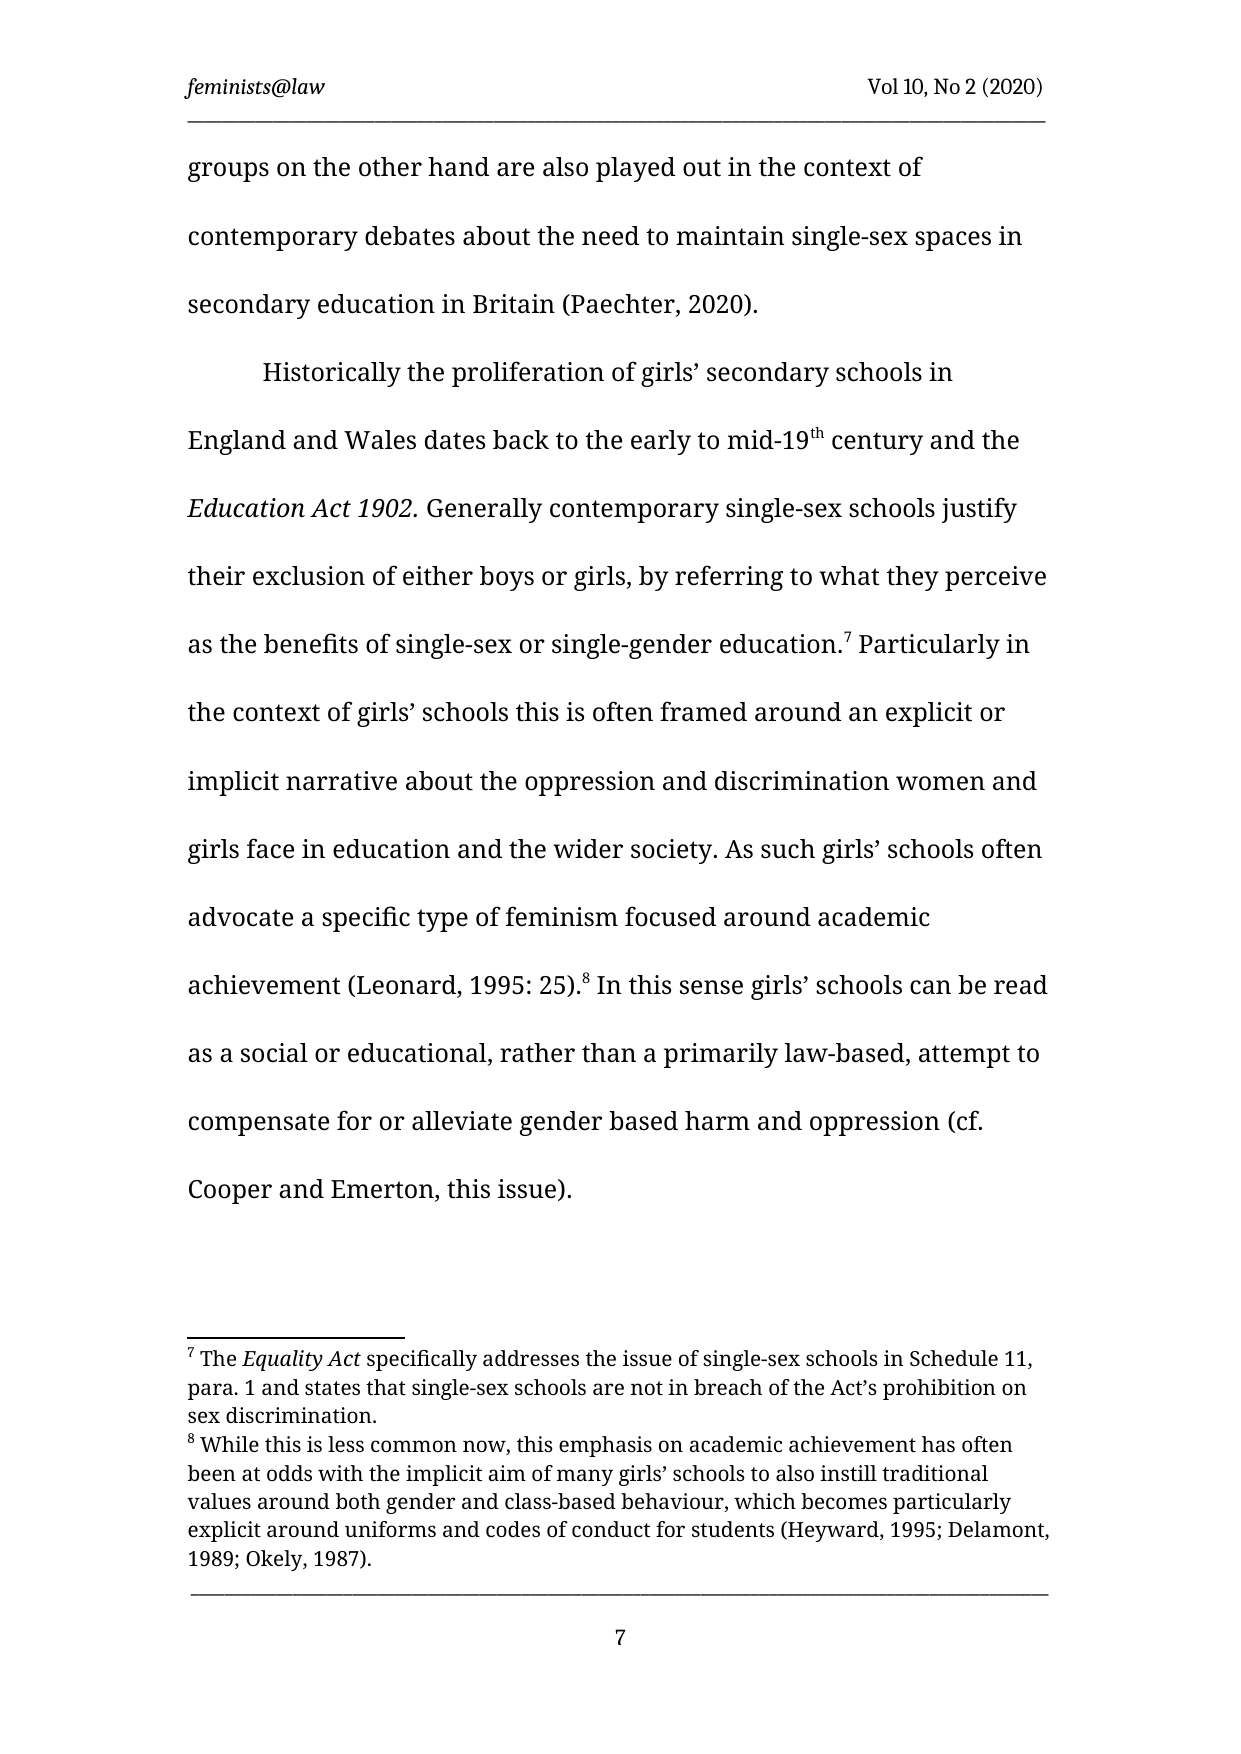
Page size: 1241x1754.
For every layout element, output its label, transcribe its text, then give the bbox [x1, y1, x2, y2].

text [187, 150, 1053, 320]
text Historically the proliferation of girls’ secondary schools in England and Wales dates back to the early to mid-19th century and the Education Act 1902. Generally contemporary single-sex schools justify their exclusion of either boys or girls, by referring to what they perceive as the benefits of single-sex or single-gender education. Particularly in the context of girls’ schools this is often framed around an explicit or implicit narrative about the oppression and discrimination women and girls face in education and the wider society. As such girls’ schools often advocate a specific type of feminism focused around academic achievement (Leonard, 1995: 25). In this sense girls’ schools can be read as a social or educational, rather than a primarily law-based, attempt to compensate for or alleviate gender based harm and oppression (cf. Cooper and Emerton, this issue). [187, 354, 1053, 1206]
